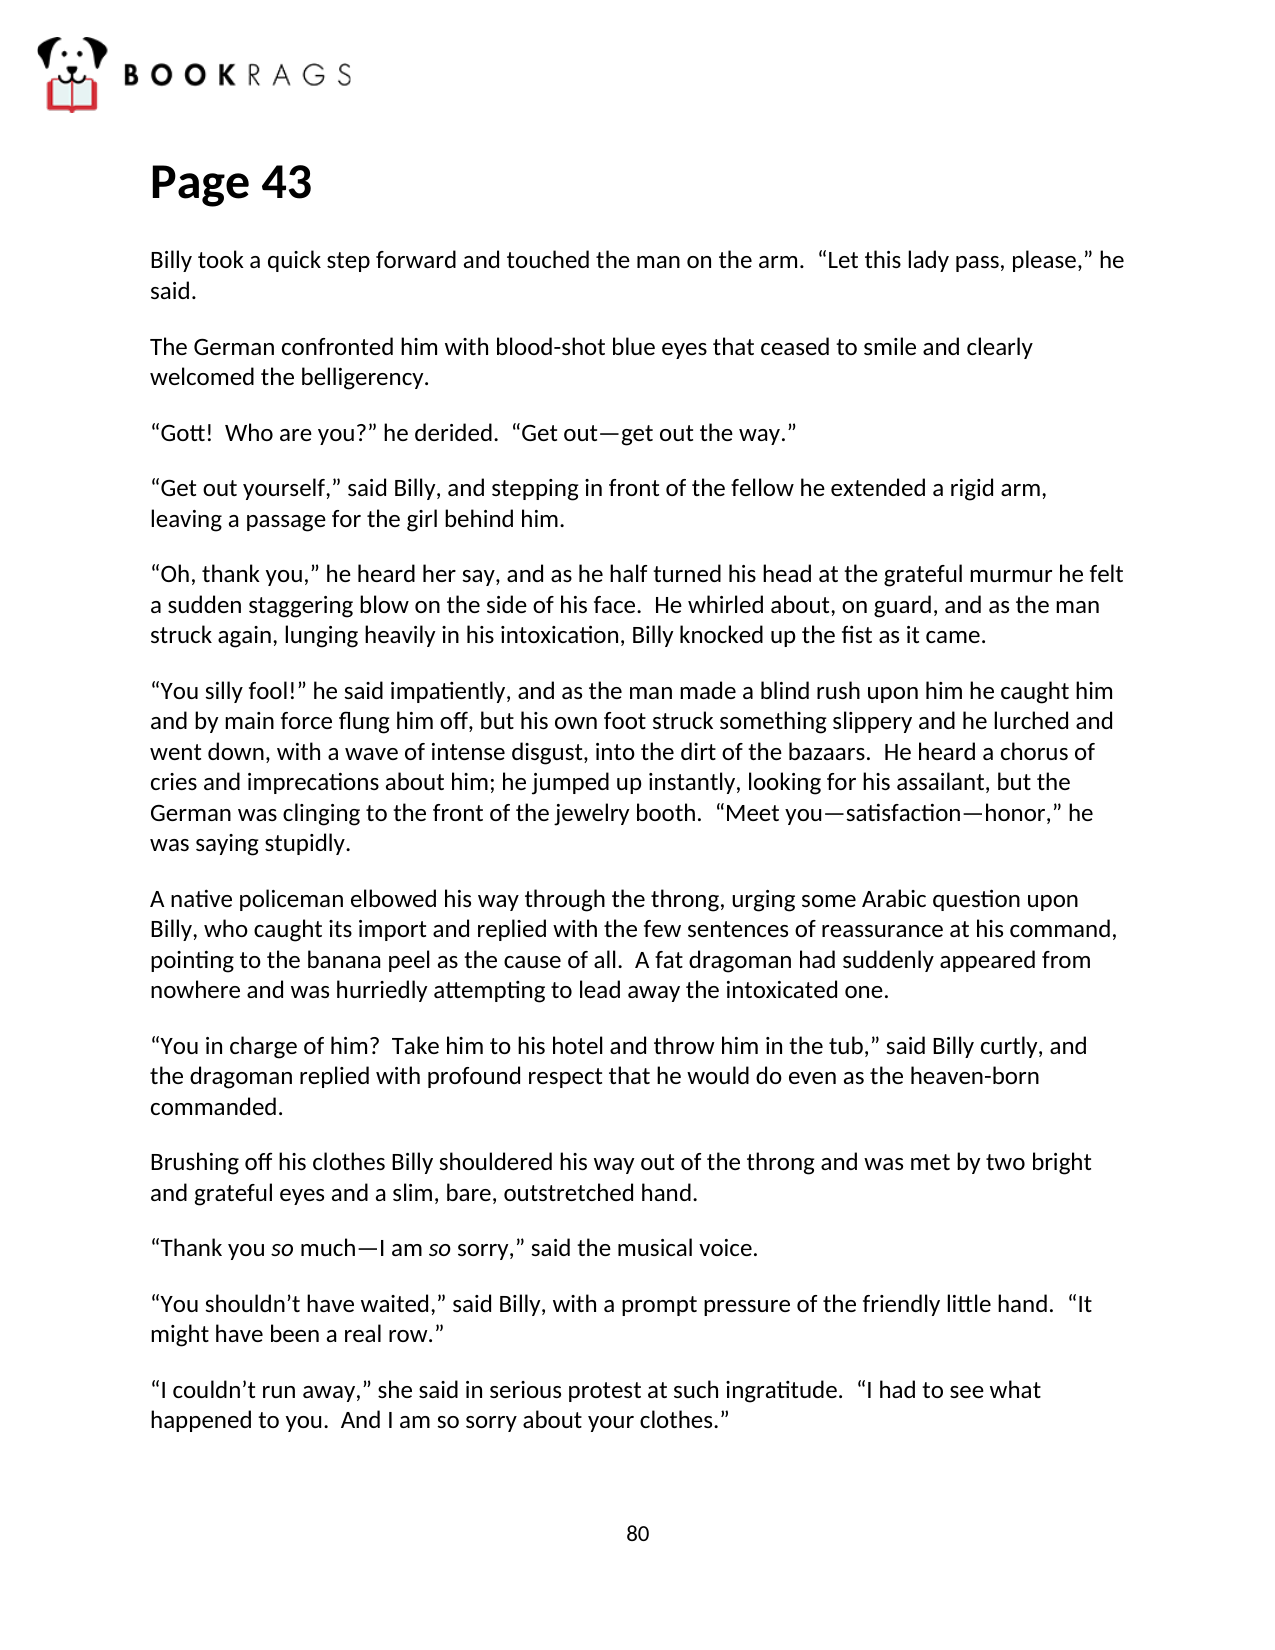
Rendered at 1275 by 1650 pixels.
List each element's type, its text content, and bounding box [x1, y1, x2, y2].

text “I couldn’t run away,” she said in serious protest at such ingratitude. “I had to see what happened to you. And I am so sorry about your clothes.” [150, 1374, 1125, 1435]
text “Thank you so much—­I am so sorry,” said the musical voice. [150, 1233, 1125, 1263]
text Billy took a quick step forward and touched the man on the arm. “Let this lady pass, please,” he said. [150, 244, 1125, 306]
text Brushing off his clothes Billy shouldered his way out of the throng and was met by two bright and grateful eyes and a slim, bare, outstretched hand. [150, 1147, 1125, 1208]
text “Oh, thank you,” he heard her say, and as he half turned his head at the grateful murmur he felt a sudden staggering blow on the side of his face. He whirled about, on guard, and as the man struck again, lunging heavily in his intoxication, Billy knocked up the fist as it came. [150, 558, 1125, 650]
text “You in charge of him? Take him to his hotel and throw him in the tub,” said Billy curtly, and the dragoman replied with profound respect that he would do even as the heaven-born commanded. [150, 1030, 1125, 1122]
text A native policeman elbowed his way through the throng, urging some Arabic question upon Billy, who caught its import and replied with the few sentences of reassurance at his command, pointing to the banana peel as the cause of all. A fat dragoman had suddenly appeared from nowhere and was hurriedly attempting to lead away the intoxicated one. [150, 883, 1125, 1005]
text “Get out yourself,” said Billy, and stepping in front of the fellow he extended a rigid arm, leaving a passage for the girl behind him. [150, 472, 1125, 533]
picture [37, 37, 351, 113]
text “Gott! Who are you?” he derided. “Get out—­get out the way.” [150, 417, 1125, 447]
text The German confronted him with blood-shot blue eyes that ceased to smile and clearly welcomed the belligerency. [150, 331, 1125, 392]
text “You silly fool!” he said impatiently, and as the man made a blind rush upon him he caught him and by main force flung him off, but his own foot struck something slippery and he lurched and went down, with a wave of intense disgust, into the dirt of the bazaars. He heard a chorus of cries and imprecations about him; he jumped up instantly, looking for his assailant, but the German was clinging to the front of the jewelry booth. “Meet you—­satisfaction—­honor,” he was saying stupidly. [150, 675, 1125, 858]
text “You shouldn’t have waited,” said Billy, with a prompt pressure of the friendly little hand. “It might have been a real row.” [150, 1288, 1125, 1349]
text Page 43 [150, 150, 1125, 211]
